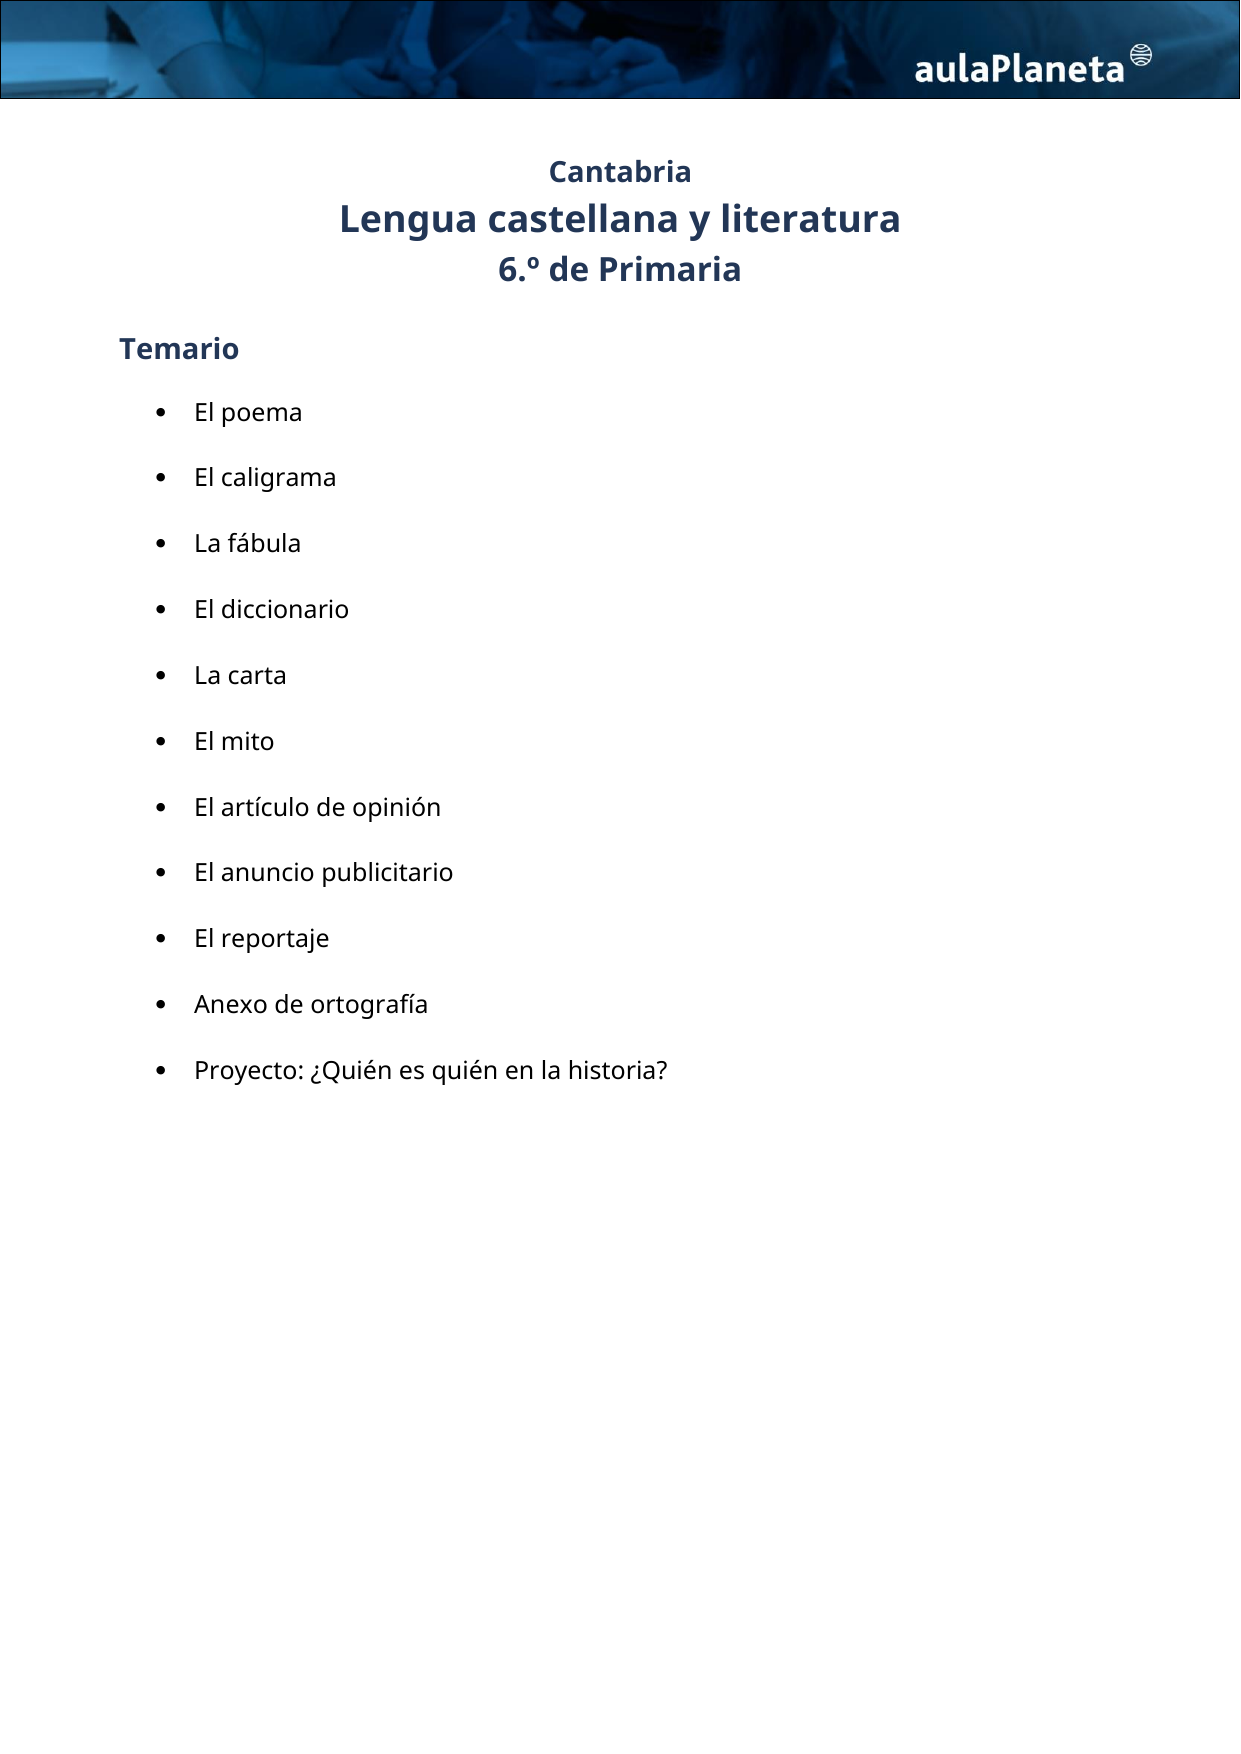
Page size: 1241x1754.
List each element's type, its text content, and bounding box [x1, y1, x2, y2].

picture [1, 1, 1239, 98]
table_cell Lengua castellana y literatura [119, 193, 1121, 244]
table_cell 6.º de Primaria [119, 246, 1121, 291]
table_header Cantabria [119, 152, 1121, 191]
table_header Temario [119, 328, 1121, 368]
table_cell El poema El caligrama La fábula El diccionario La carta El mito El artículo de opinión El anuncio publicitario El reportaje Anexo de ortografía Proyecto: ¿Quién es quién en la historia? [119, 369, 1121, 1117]
